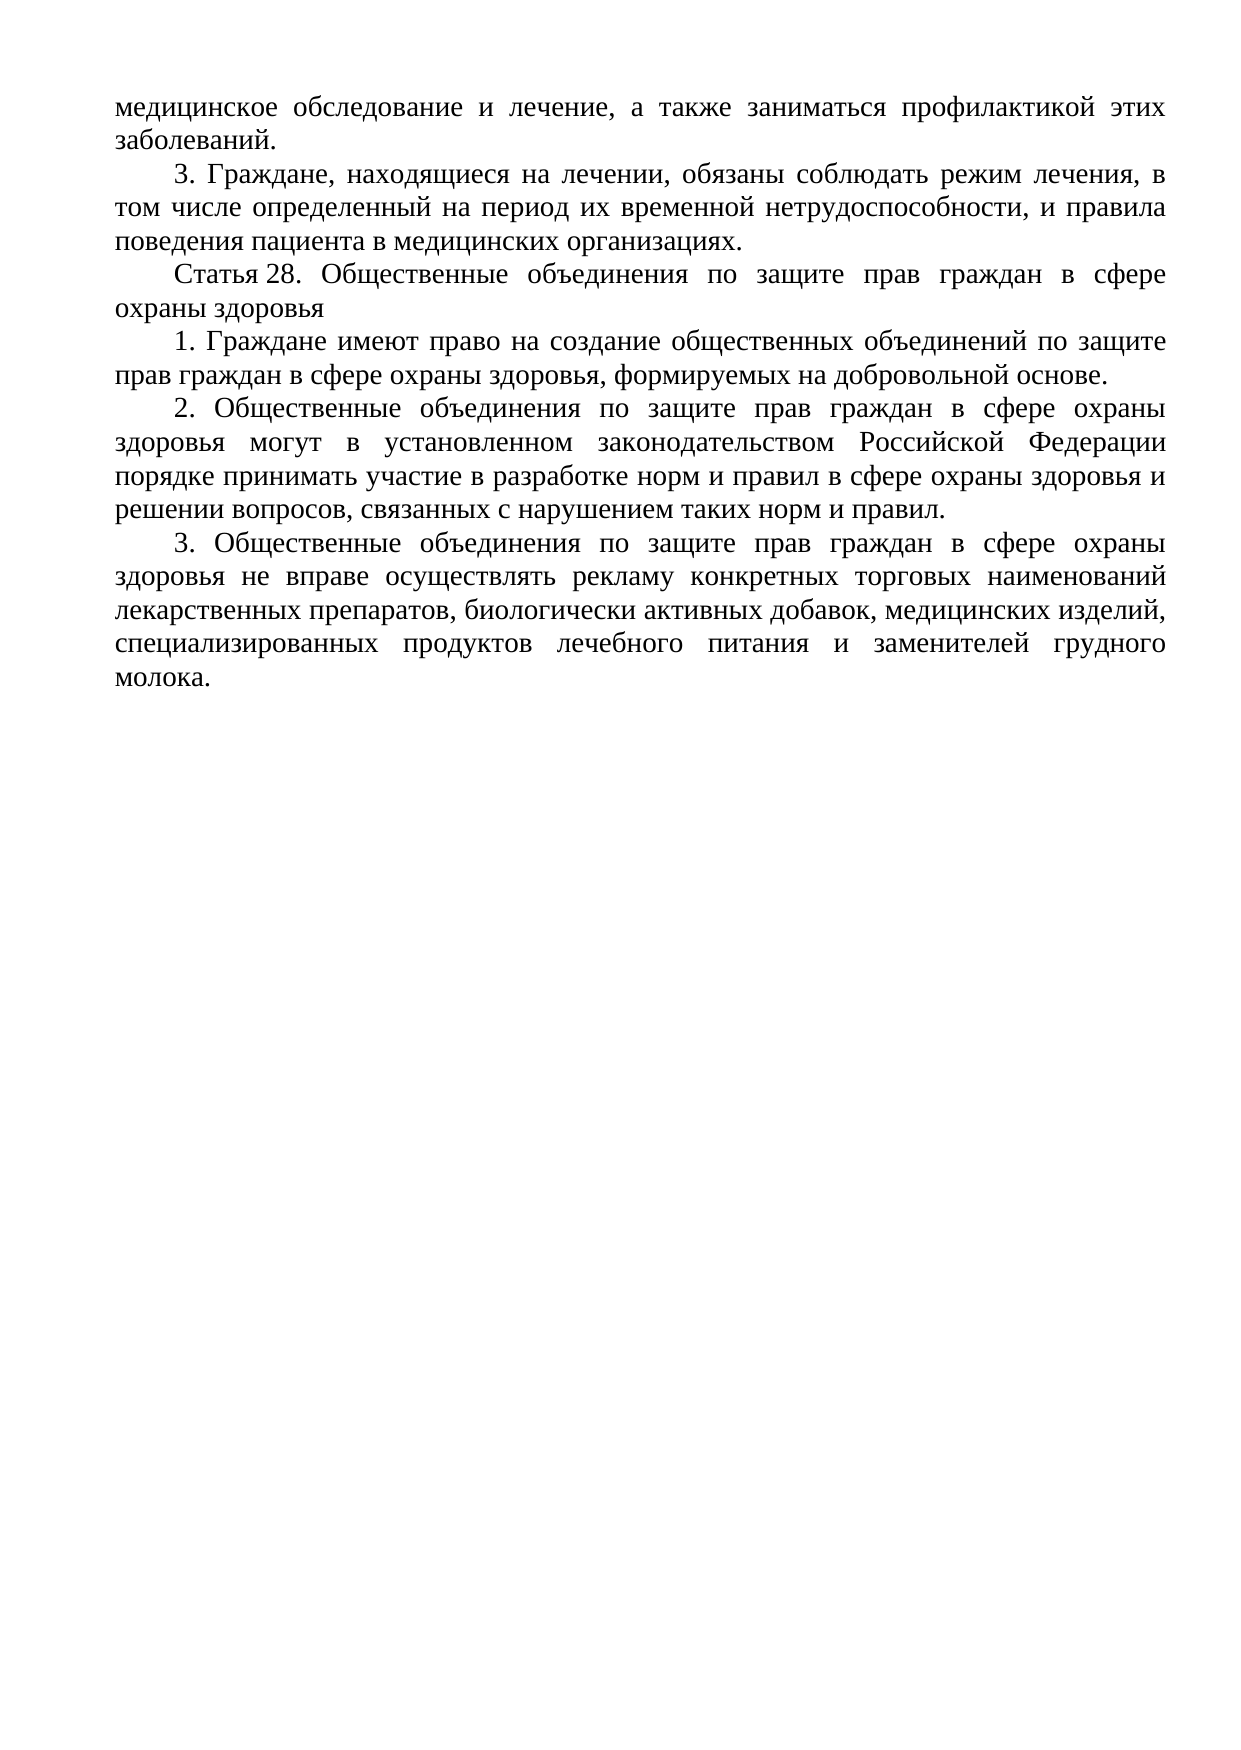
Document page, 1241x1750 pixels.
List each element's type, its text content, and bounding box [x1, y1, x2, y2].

text 2. Общественные объединения по защите прав граждан в сфере охраны здоровья могут в установленном законодательством Российской Федерации порядке принимать участие в разработке норм и правил в сфере охраны здоровья и решении вопросов, связанных с нарушением таких норм и правил. [114, 391, 1167, 525]
text 3. Граждане, находящиеся на лечении, обязаны соблюдать режим лечения, в том числе определенный на период их временной нетрудоспособности, и правила поведения пациента в медицинских организациях. [114, 156, 1167, 256]
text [114, 89, 1167, 156]
text Статья 28. Общественные объединения по защите прав граждан в сфере охраны здоровья [114, 256, 1167, 323]
text 3. Общественные объединения по защите прав граждан в сфере охраны здоровья не вправе осуществлять рекламу конкретных торговых наименований лекарственных препаратов, биологически активных добавок, медицинских изделий, специализированных продуктов лечебного питания и заменителей грудного молока. [114, 525, 1167, 692]
text 1. Граждане имеют право на создание общественных объединений по защите прав граждан в сфере охраны здоровья, формируемых на добровольной основе. [114, 323, 1167, 391]
